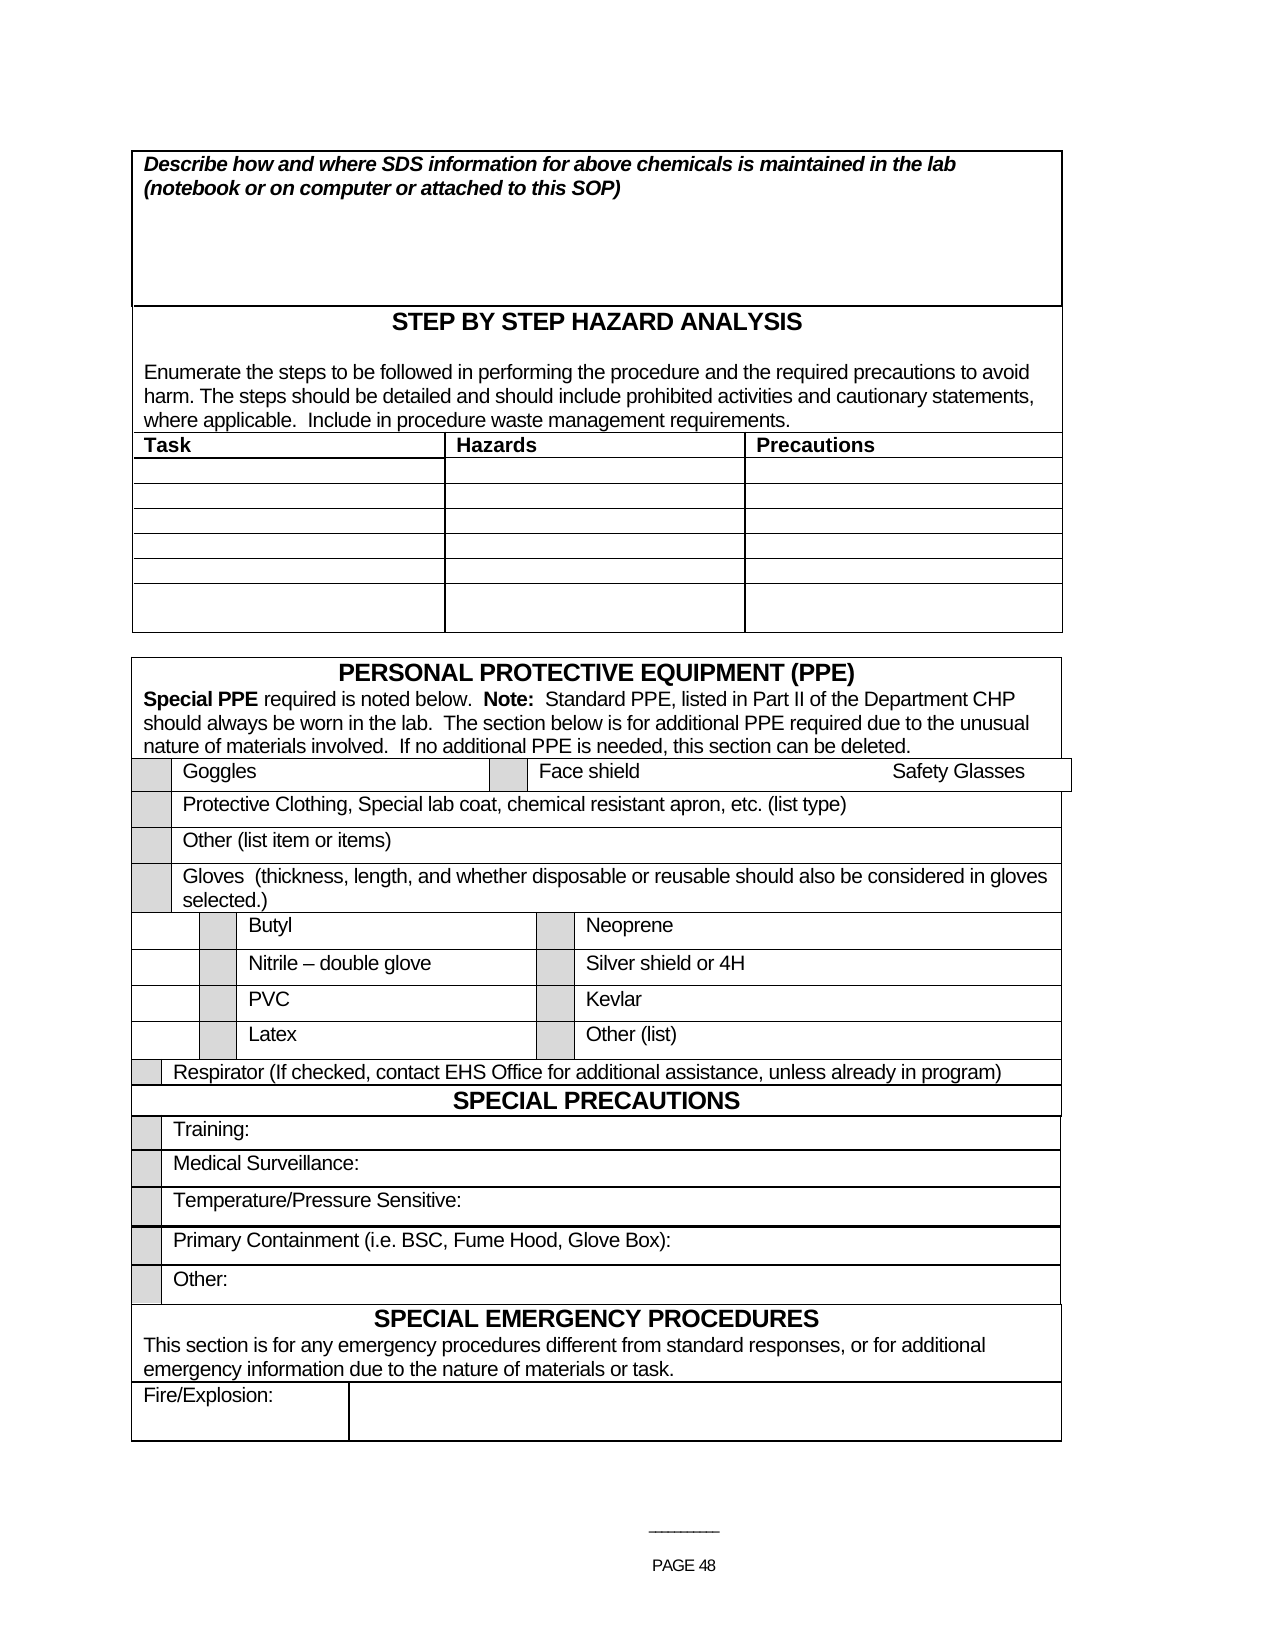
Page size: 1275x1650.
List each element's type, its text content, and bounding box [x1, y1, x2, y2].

table_cell [350, 1383, 1061, 1440]
table_cell [133, 484, 444, 508]
table_cell [446, 559, 744, 583]
table_cell [200, 913, 236, 949]
table_cell Step by Step Hazard Analysis Enumerate the steps to be followed in performing the procedure and the required precautions to avoid harm. The steps should be detailed and should include prohibited activities and cautionary statements, where applicable. Include in procedure waste management requirements. [133, 306, 1062, 432]
table_cell Other: [162, 1266, 1060, 1303]
table_cell Describe how and where SDS information for above chemicals is maintained in the lab (notebook or on computer or attached to this SOP) [133, 152, 1061, 305]
table_cell [132, 1151, 161, 1186]
table_cell [133, 458, 444, 483]
table_cell PVC [237, 986, 536, 1021]
table_cell SPECIAL EMERGENCY PROCEDURES This section is for any emergency procedures different from standard responses, or for additional emergency information due to the nature of materials or task. [132, 1305, 1061, 1381]
table_cell [132, 1266, 161, 1303]
table_cell Butyl [237, 913, 536, 949]
table_cell [200, 1022, 236, 1059]
table_cell Medical Surveillance: [162, 1151, 1060, 1186]
table_cell Face shield Safety Glasses [528, 759, 1071, 791]
table_cell [132, 913, 199, 949]
table_cell SPECIAL PRECAUTIONS [132, 1086, 1061, 1114]
table_cell [537, 1022, 574, 1059]
table_cell Other (list item or items) [172, 828, 1061, 863]
table_cell [446, 458, 744, 483]
table_cell [132, 986, 199, 1021]
table_cell Temperature/Pressure Sensitive: [162, 1188, 1060, 1225]
table_cell [200, 986, 236, 1021]
table_cell [132, 759, 171, 791]
table_cell [132, 1060, 161, 1084]
table_cell Precautions [746, 433, 1062, 457]
table_cell Task [133, 433, 444, 457]
table_cell [133, 534, 444, 558]
table_cell [132, 1228, 161, 1264]
table_cell Latex [237, 1022, 536, 1059]
table_cell [537, 950, 574, 985]
table_cell Silver shield or 4H [575, 950, 1061, 985]
table_cell [490, 759, 527, 791]
table_cell Respirator (If checked, contact EHS Office for additional assistance, unless already in program) [162, 1060, 1061, 1084]
table_cell Primary Containment (i.e. BSC, Fume Hood, Glove Box): [162, 1228, 1060, 1264]
table_cell [746, 534, 1062, 558]
table_cell [133, 584, 444, 632]
table_cell [200, 950, 236, 985]
table_header PERSONAL PROTECTIVE EQUIPMENT (PPE) Special PPE required is noted below. Note: Standard PPE, listed in Part II of the Department CHP should always be worn in the lab. The section below is for additional PPE required due to the unusual nature of materials involved. If no additional PPE is needed, this section can be deleted. [132, 658, 1061, 758]
table_cell [132, 828, 171, 863]
table_cell [746, 509, 1062, 533]
table_cell Gloves (thickness, length, and whether disposable or reusable should also be considered in gloves selected.) [172, 864, 1061, 912]
table_cell [746, 458, 1062, 483]
table_cell [746, 584, 1062, 632]
table_cell Kevlar [575, 986, 1061, 1021]
table_cell Hazards [446, 433, 744, 457]
table_cell [132, 1022, 199, 1059]
table_cell Fire/Explosion: [132, 1383, 348, 1440]
table_cell [746, 484, 1062, 508]
table_cell [537, 986, 574, 1021]
table_cell [446, 534, 744, 558]
table_cell Goggles [172, 759, 489, 791]
table_cell [446, 509, 744, 533]
table_cell Other (list) [575, 1022, 1061, 1059]
table_cell Training: [162, 1117, 1060, 1149]
table_cell [132, 950, 199, 985]
table_cell Protective Clothing, Special lab coat, chemical resistant apron, etc. (list type) [172, 792, 1061, 827]
table_cell [132, 864, 171, 912]
table_cell [537, 913, 574, 949]
table_cell [132, 792, 171, 827]
table_cell [446, 484, 744, 508]
table_cell Neoprene [575, 913, 1061, 949]
table_cell [133, 509, 444, 533]
table_cell Nitrile – double glove [237, 950, 536, 985]
table_cell [132, 1117, 161, 1149]
table_cell [133, 559, 444, 583]
table_cell [746, 559, 1062, 583]
table_cell [132, 1188, 161, 1225]
table_cell [446, 584, 744, 632]
